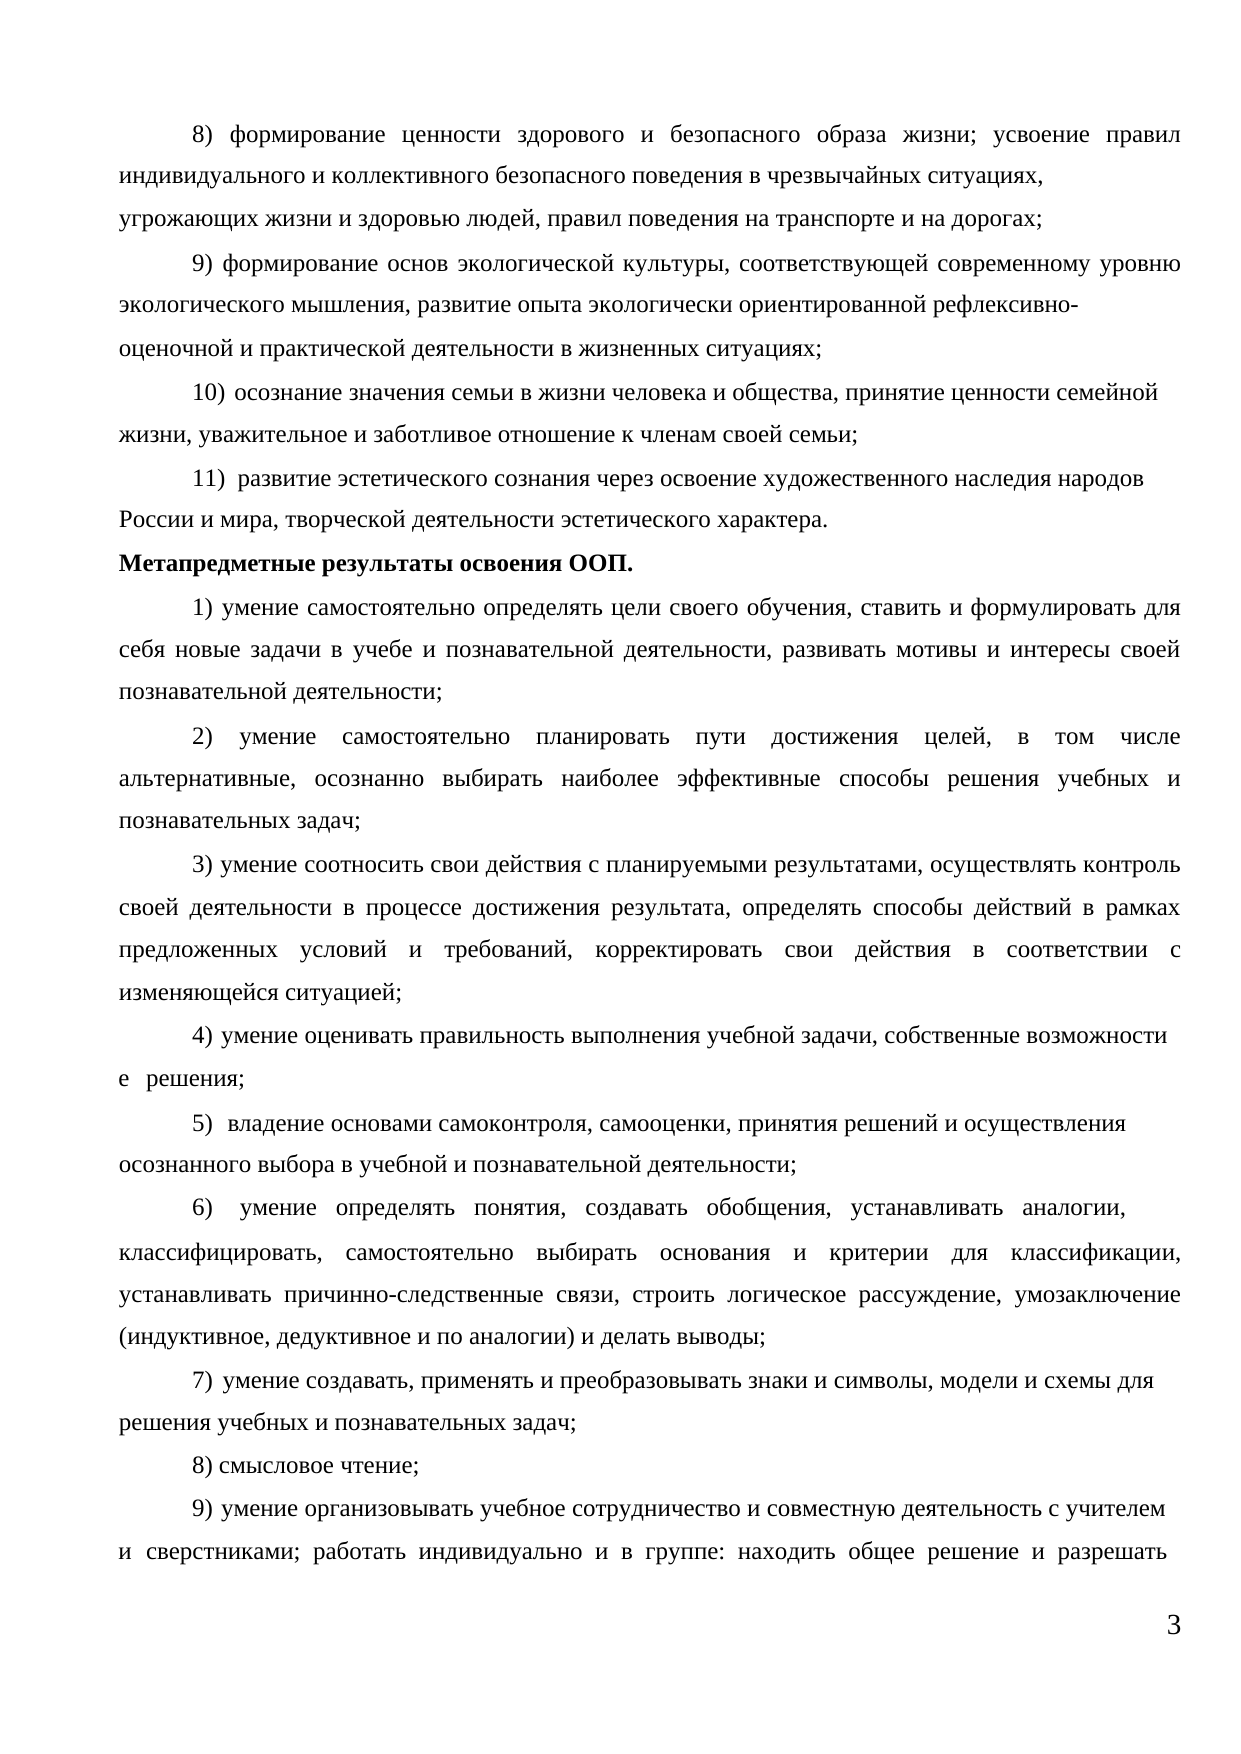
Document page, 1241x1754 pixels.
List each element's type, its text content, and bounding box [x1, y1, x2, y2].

list формирование ценности здорового и безопасного образа жизни; усвоение правил индивидуального и коллективного безопасного поведения в чрезвычайных ситуациях, [119, 119, 1182, 189]
list формирование основ экологической культуры, соответствующей современному уровню экологического мышления, развитие опыта экологически ориентированной рефлексивно- [119, 248, 1182, 318]
list владение основами самоконтроля, самооценки, принятия решений и осуществления осознанного выбора в учебной и познавательной деятельности; [119, 1108, 1180, 1178]
text 3 [1167, 1607, 1182, 1641]
text оценочной и практической деятельности в жизненных ситуациях; [119, 333, 1182, 362]
list развитие эстетического сознания через освоение художественного наследия народов России и мира, творческой деятельности эстетического характера. [119, 463, 1182, 533]
list умение организовывать учебное сотрудничество и совместную деятельность с учителем [192, 1493, 1182, 1522]
list решения; [118, 1063, 1182, 1092]
list смысловое чтение; [192, 1450, 1182, 1478]
list умение определять понятия, создавать обобщения, устанавливать аналогии, [192, 1192, 1182, 1221]
list умение самостоятельно определять цели своего обучения, ставить и формулировать для себя новые задачи в учебе и познавательной деятельности, развивать мотивы и интересы своей познавательной деятельности; [119, 592, 1182, 705]
text Метапредметные результаты освоения ООП. [119, 548, 1182, 577]
list умение самостоятельно планировать пути достижения целей, в том числе альтернативные, осознанно выбирать наиболее эффективные способы решения учебных и познавательных задач; [119, 721, 1182, 834]
list умение создавать, применять и преобразовывать знаки и символы, модели и схемы для решения учебных и познавательных задач; [119, 1365, 1180, 1436]
list сверстниками; работать индивидуально и в группе: находить общее решение и разрешать [118, 1536, 1182, 1564]
text угрожающих жизни и здоровью людей, правил поведения на транспорте и на дорогах; [119, 203, 1182, 232]
text классифицировать, самостоятельно выбирать основания и критерии для классификации, устанавливать причинно-следственные связи, строить логическое рассуждение, умозаключение (индуктивное, дедуктивное и по аналогии) и делать выводы; [119, 1237, 1182, 1350]
list умение оценивать правильность выполнения учебной задачи, собственные возможности [192, 1020, 1182, 1049]
list умение соотносить свои действия с планируемыми результатами, осуществлять контроль своей деятельности в процессе достижения результата, определять способы действий в рамках предложенных условий и требований, корректировать свои действия в соответствии с изменяющейся ситуацией; [119, 849, 1182, 1006]
list осознание значения семьи в жизни человека и общества, принятие ценности семейной жизни, уважительное и заботливое отношение к членам своей семьи; [119, 377, 1180, 447]
